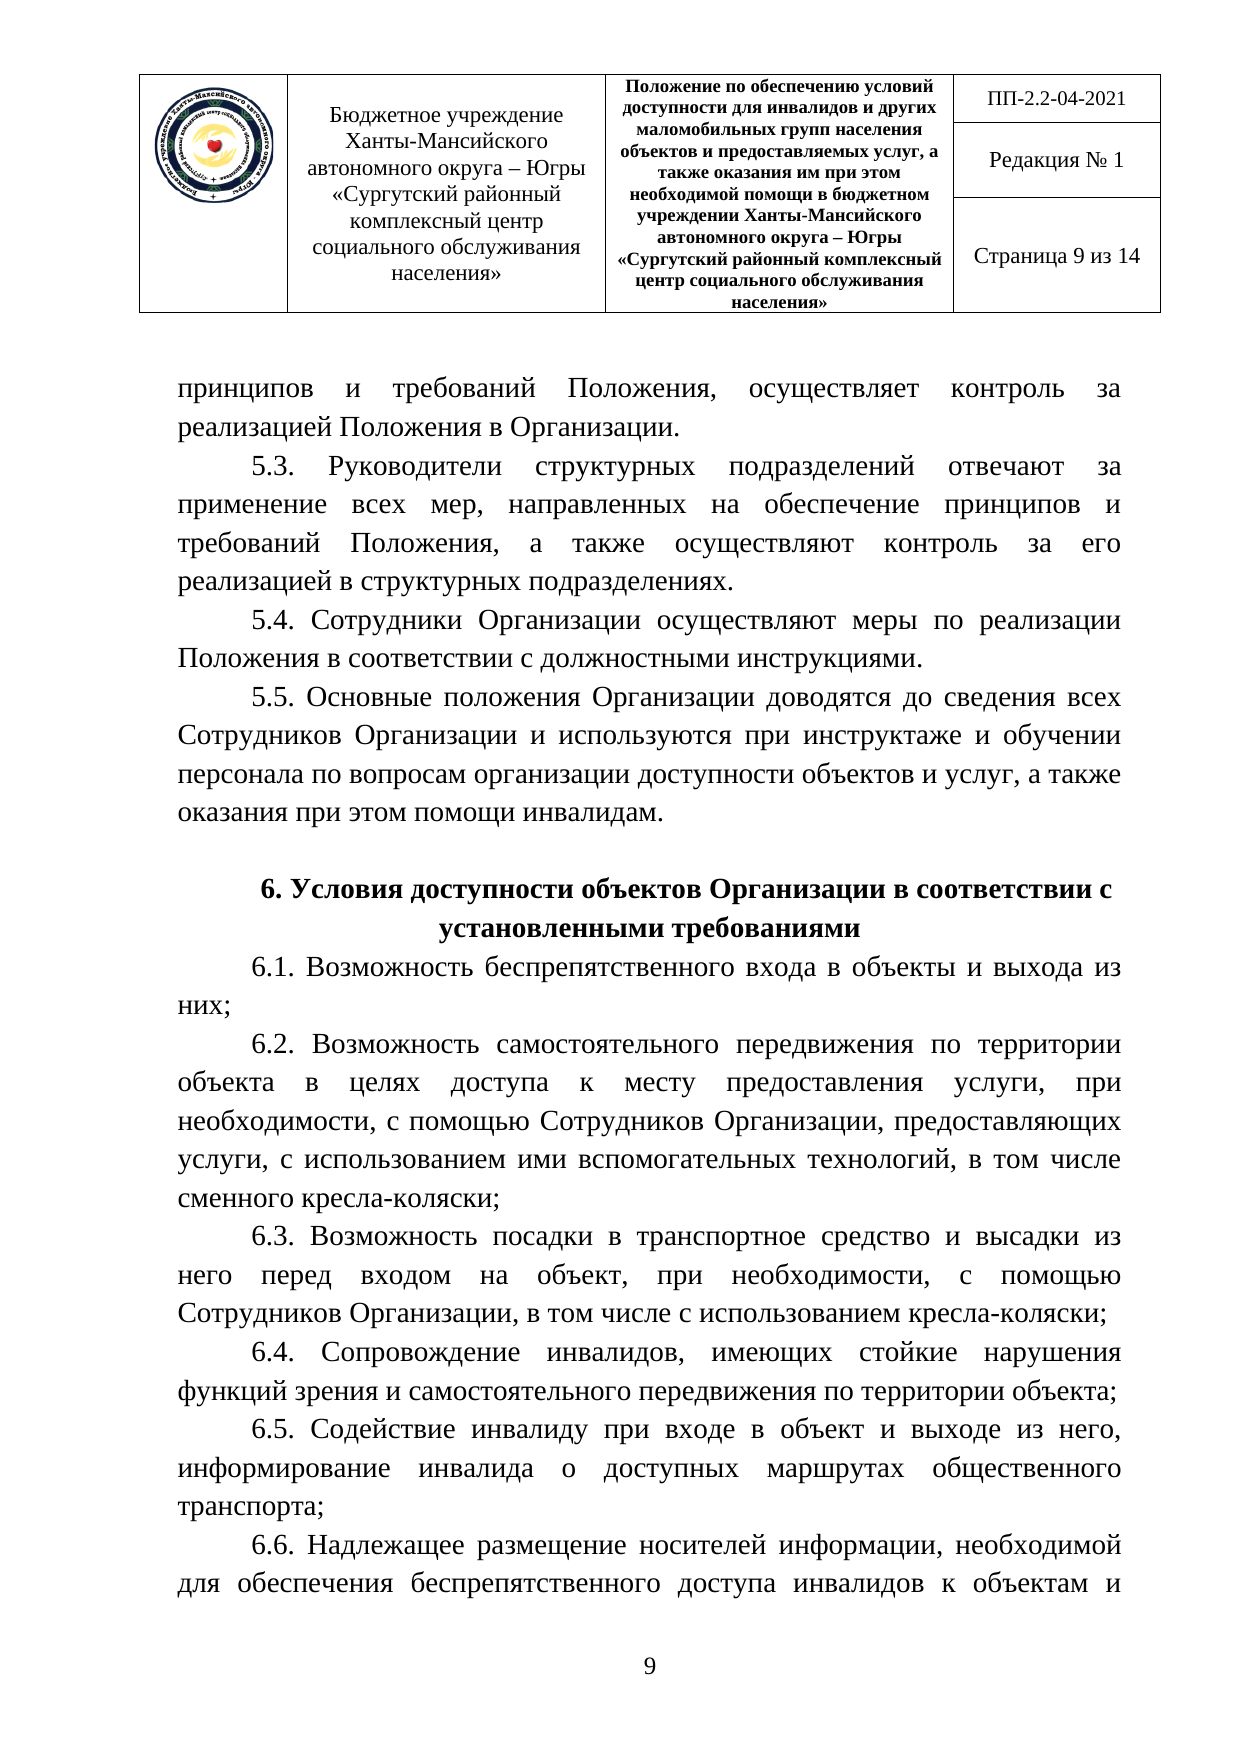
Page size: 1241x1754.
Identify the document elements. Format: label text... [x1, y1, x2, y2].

text 5.3. Руководители структурных подразделений отвечают за применение всех мер, направленных на обеспечение принципов и требований Положения, а также осуществляют контроль за его реализацией в структурных подразделениях. [177, 448, 1122, 597]
text 5.4. Сотрудники Организации осуществляют меры по реализации Положения в соответствии с должностными инструкциями. [177, 602, 1122, 674]
text 6.5. Содействие инвалиду при входе в объект и выходе из него, информирование инвалида о доступных маршрутах общественного транспорта; [177, 1411, 1122, 1522]
text 6.4. Сопровождение инвалидов, имеющих стойкие нарушения функций зрения и самостоятельного передвижения по территории объекта; [177, 1334, 1122, 1406]
picture [154, 87, 274, 203]
text 6.1. Возможность беспрепятственного входа в объекты и выхода из них; [177, 949, 1122, 1021]
text 6. Условия доступности объектов Организации в соответствии с установленными требованиями [177, 872, 1122, 944]
text 6.2. Возможность самостоятельного передвижения по территории объекта в целях доступа к месту предоставления услуги, при необходимости, с помощью Сотрудников Организации, предоставляющих услуги, с использованием ими вспомогательных технологий, в том числе сменного кресла-коляски; [177, 1026, 1122, 1213]
text 6.3. Возможность посадки в транспортное средство и высадки из него перед входом на объект, при необходимости, с помощью Сотрудников Организации, в том числе с использованием кресла-коляски; [177, 1218, 1122, 1329]
text 5.5. Основные положения Организации доводятся до сведения всех Сотрудников Организации и используются при инструктаже и обучении персонала по вопросам организации доступности объектов и услуг, а также оказания при этом помощи инвалидам. [177, 679, 1122, 828]
